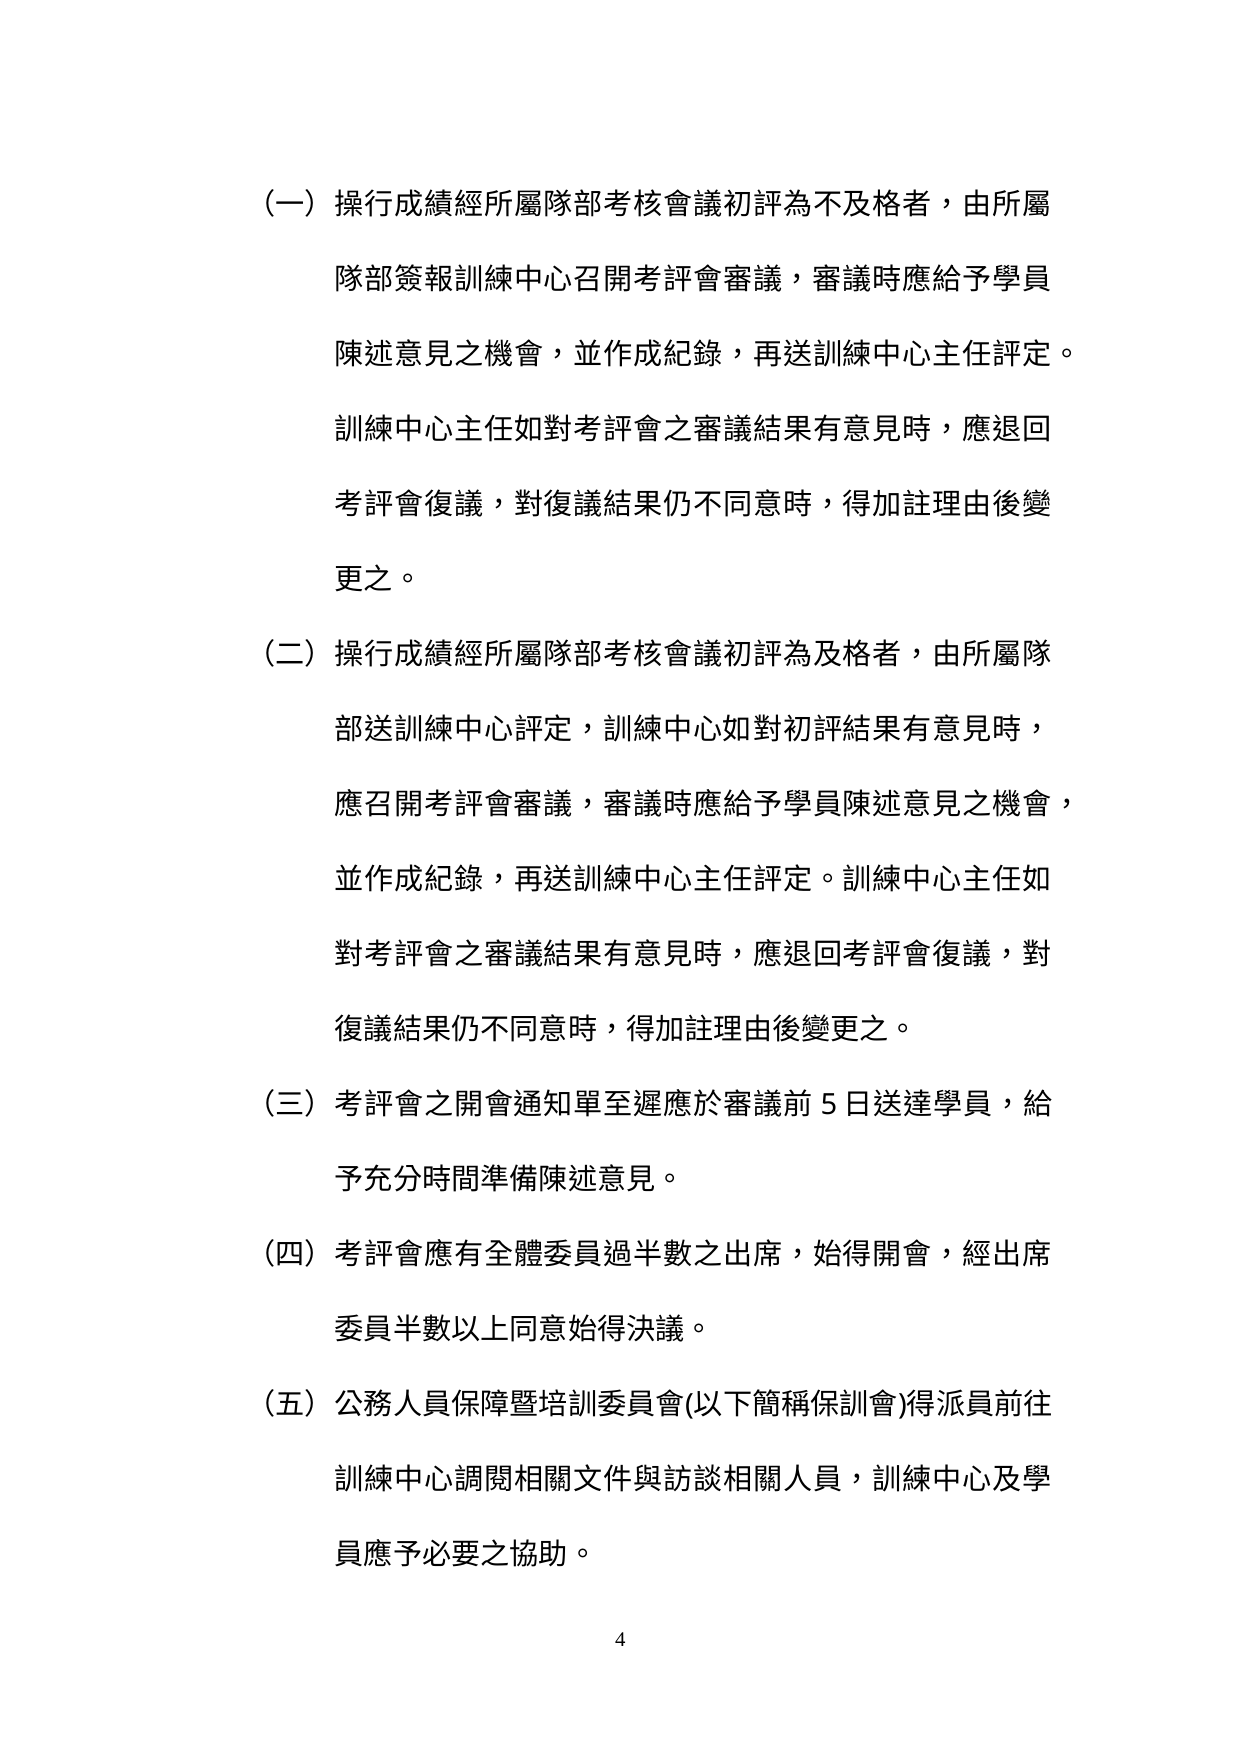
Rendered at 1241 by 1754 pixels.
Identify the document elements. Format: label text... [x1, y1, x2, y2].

list 考評會應有全體委員過半數之出席，始得開會，經出席委員半數以上同意始得決議。 [246, 1214, 1053, 1364]
list 公務人員保障暨培訓委員會(以下簡稱保訓會)得派員前往訓練中心調閱相關文件與訪談相關人員，訓練中心及學員應予必要之協助。 [246, 1364, 1053, 1589]
list 考評會之開會通知單至遲應於審議前5日送達學員，給予充分時間準備陳述意見。 [246, 1064, 1053, 1214]
list 操行成績經所屬隊部考核會議初評為不及格者，由所屬隊部簽報訓練中心召開考評會審議，審議時應給予學員陳述意見之機會，並作成紀錄，再送訓練中心主任評定。訓練中心主任如對考評會之審議結果有意見時，應退回考評會復議，對復議結果仍不同意時，得加註理由後變更之。 [246, 164, 1053, 614]
list 操行成績經所屬隊部考核會議初評為及格者，由所屬隊部送訓練中心評定，訓練中心如對初評結果有意見時，應召開考評會審議，審議時應給予學員陳述意見之機會，並作成紀錄，再送訓練中心主任評定。訓練中心主任如對考評會之審議結果有意見時，應退回考評會復議，對復議結果仍不同意時，得加註理由後變更之。 [246, 614, 1053, 1064]
